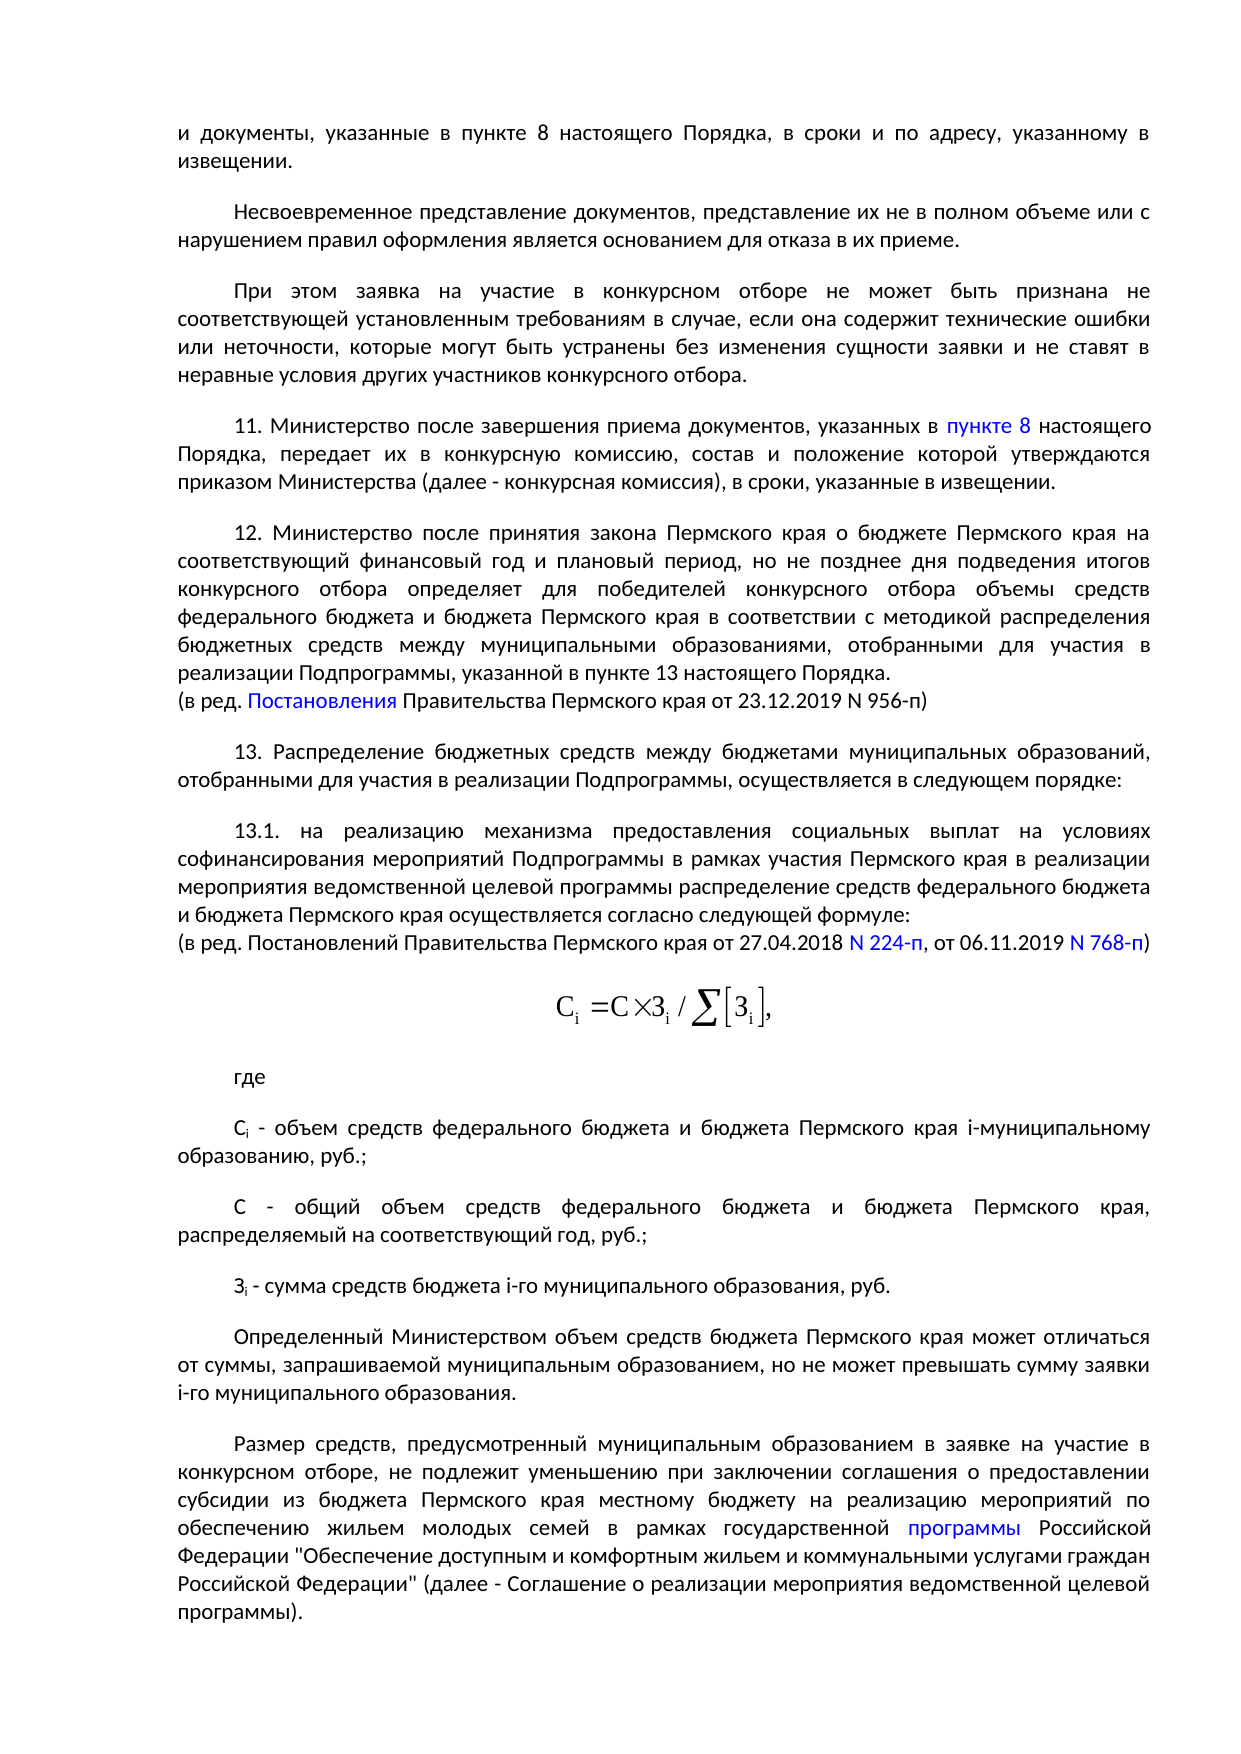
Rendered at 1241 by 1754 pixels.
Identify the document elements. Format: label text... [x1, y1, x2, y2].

text Определенный Министерством объем средств бюджета Пермского края может отличаться от суммы, запрашиваемой муниципальным образованием, но не может превышать сумму заявки i-го муниципального образования. [177, 1322, 1152, 1406]
text Несвоевременное представление документов, представление их не в полном объеме или с нарушением правил оформления является основанием для отказа в их приеме. [177, 197, 1152, 253]
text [177, 118, 1152, 174]
text 12. Министерство после принятия закона Пермского края о бюджете Пермского края на соответствующий финансовый год и плановый период, но не позднее дня подведения итогов конкурсного отбора определяет для победителей конкурсного отбора объемы средств федерального бюджета и бюджета Пермского края в соответствии с методикой распределения бюджетных средств между муниципальными образованиями, отобранными для участия в реализации Подпрограммы, указанной в пункте 13 настоящего Порядка. [177, 518, 1152, 686]
text С - общий объем средств федерального бюджета и бюджета Пермского края, распределяемый на соответствующий год, руб.; [177, 1192, 1152, 1248]
text 13.1. на реализацию механизма предоставления социальных выплат на условиях софинансирования мероприятий Подпрограммы в рамках участия Пермского края в реализации мероприятия ведомственной целевой программы распределение средств федерального бюджета и бюджета Пермского края осуществляется согласно следующей формуле: [177, 816, 1152, 928]
text где [177, 1062, 1152, 1090]
text (в ред. Постановлений Правительства Пермского края от 27.04.2018 N 224-п, от 06.11.2019 N 768-п) [177, 928, 1152, 956]
text 13. Распределение бюджетных средств между бюджетами муниципальных образований, отобранными для участия в реализации Подпрограммы, осуществляется в следующем порядке: [177, 737, 1152, 793]
text Зi - сумма средств бюджета i-го муниципального образования, руб. [177, 1271, 1152, 1299]
text Сi - объем средств федерального бюджета и бюджета Пермского края i-муниципальному образованию, руб.; [177, 1113, 1152, 1169]
text (в ред. Постановления Правительства Пермского края от 23.12.2019 N 956-п) [177, 686, 1152, 714]
text При этом заявка на участие в конкурсном отборе не может быть признана не соответствующей установленным требованиям в случае, если она содержит технические ошибки или неточности, которые могут быть устранены без изменения сущности заявки и не ставят в неравные условия других участников конкурсного отбора. [177, 276, 1152, 388]
text Размер средств, предусмотренный муниципальным образованием в заявке на участие в конкурсном отборе, не подлежит уменьшению при заключении соглашения о предоставлении субсидии из бюджета Пермского края местному бюджету на реализацию мероприятий по обеспечению жильем молодых семей в рамках государственной программы Российской Федерации "Обеспечение доступным и комфортным жильем и коммунальными услугами граждан Российской Федерации" (далее - Соглашение о реализации мероприятия ведомственной целевой программы). [177, 1429, 1152, 1625]
text 11. Министерство после завершения приема документов, указанных в пункте 8 настоящего Порядка, передает их в конкурсную комиссию, состав и положение которой утверждаются приказом Министерства (далее - конкурсная комиссия), в сроки, указанные в извещении. [177, 411, 1152, 495]
